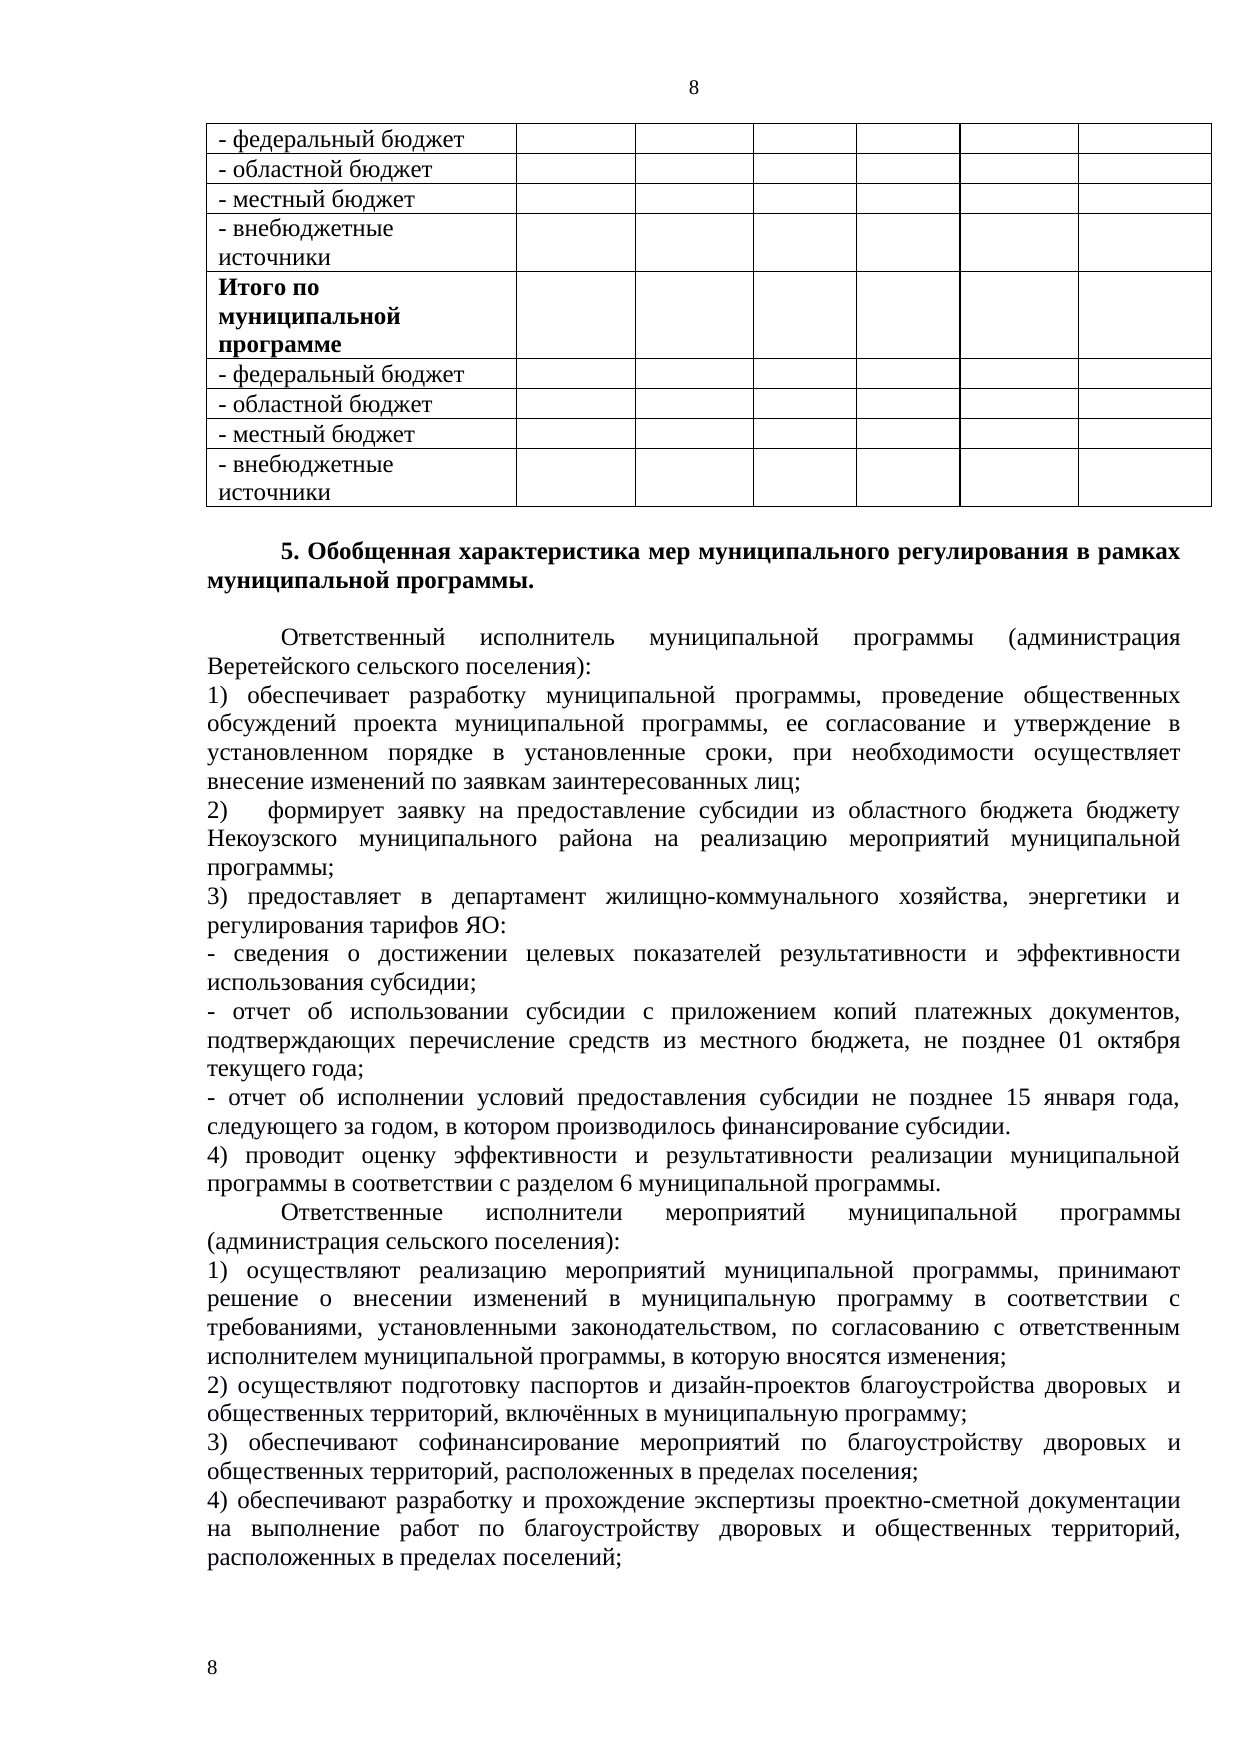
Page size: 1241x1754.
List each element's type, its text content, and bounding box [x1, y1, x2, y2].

text Ответственные исполнители мероприятий муниципальной программы (администрация сельского поселения): [207, 1197, 1181, 1255]
table_cell [857, 449, 959, 506]
text 1) осуществляют реализацию мероприятий муниципальной программы, принимают решение о внесении изменений в муниципальную программу в соответствии с требованиями, установленными законодательством, по согласованию с ответственным исполнителем муниципальной программы, в которую вносятся изменения; [207, 1255, 1181, 1370]
table_cell [517, 419, 635, 448]
text 2) формирует заявку на предоставление субсидии из областного бюджета бюджету Некоузского муниципального района на реализацию мероприятий муниципальной программы; [207, 795, 1181, 881]
table_cell [961, 419, 1078, 448]
table_cell [754, 154, 856, 183]
text 3) предоставляет в департамент жилищно-коммунального хозяйства, энергетики и регулирования тарифов ЯО: [207, 881, 1181, 938]
table_cell [857, 124, 959, 153]
table_cell [1079, 389, 1211, 418]
text Ответственный исполнитель муниципальной программы (администрация Веретейского сельского поселения): [207, 622, 1181, 680]
text 2) осуществляют подготовку паспортов и дизайн-проектов благоустройства дворовых и общественных территорий, включённых в муниципальную программу; [207, 1370, 1181, 1427]
text 4) обеспечивают разработку и прохождение экспертизы проектно-сметной документации на выполнение работ по благоустройству дворовых и общественных территорий, расположенных в пределах поселений; [207, 1485, 1181, 1571]
table_cell [857, 419, 959, 448]
table_cell [1079, 214, 1211, 271]
table_cell [1079, 419, 1211, 448]
table_cell [857, 359, 959, 388]
table_cell - внебюджетные источники [207, 214, 516, 271]
table_cell [754, 124, 856, 153]
table_cell [857, 389, 959, 418]
text 5. Обобщенная характеристика мер муниципального регулирования в рамках муниципальной программы. [207, 536, 1181, 593]
table_cell [636, 359, 753, 388]
table_cell - местный бюджет [207, 419, 516, 448]
table_cell - местный бюджет [207, 184, 516, 212]
table_cell [961, 359, 1078, 388]
table_cell [961, 214, 1078, 271]
table_cell [517, 214, 635, 271]
table_cell [961, 124, 1078, 153]
table_cell [857, 184, 959, 212]
table_cell [754, 359, 856, 388]
table_cell [636, 214, 753, 271]
table_cell - федеральный бюджет [207, 359, 516, 388]
text 3) обеспечивают софинансирование мероприятий по благоустройству дворовых и общественных территорий, расположенных в пределах поселения; [207, 1427, 1181, 1485]
table_cell [517, 272, 635, 358]
table_cell [754, 419, 856, 448]
table_cell [754, 184, 856, 212]
table_cell [754, 214, 856, 271]
table_cell [1079, 184, 1211, 212]
text - отчет об использовании субсидии с приложением копий платежных документов, подтверждающих перечисление средств из местного бюджета, не позднее 01 октября текущего года; [207, 996, 1181, 1082]
table_cell [961, 449, 1078, 506]
table_cell [1079, 449, 1211, 506]
table_cell [636, 124, 753, 153]
text - сведения о достижении целевых показателей результативности и эффективности использования субсидии; [207, 938, 1181, 996]
table_cell [636, 184, 753, 212]
table_cell [961, 184, 1078, 212]
table_cell [1079, 272, 1211, 358]
table_cell [1079, 124, 1211, 153]
table_cell - федеральный бюджет [207, 124, 516, 153]
table_cell - внебюджетные источники [207, 449, 516, 506]
table_cell [517, 359, 635, 388]
table_cell [1079, 154, 1211, 183]
table_cell [754, 272, 856, 358]
table_cell [517, 389, 635, 418]
table_cell [1079, 359, 1211, 388]
table_cell Итого по муниципальной программе [207, 272, 516, 358]
table_cell - областной бюджет [207, 154, 516, 183]
table_cell [857, 154, 959, 183]
text 1) обеспечивает разработку муниципальной программы, проведение общественных обсуждений проекта муниципальной программы, ее согласование и утверждение в установленном порядке в установленные сроки, при необходимости осуществляет внесение изменений по заявкам заинтересованных лиц; [207, 680, 1181, 795]
table_cell [857, 272, 959, 358]
table_cell [636, 389, 753, 418]
table_cell [517, 184, 635, 212]
table_cell [961, 389, 1078, 418]
text 4) проводит оценку эффективности и результативности реализации муниципальной программы в соответствии с разделом 6 муниципальной программы. [207, 1140, 1181, 1197]
table_cell [857, 214, 959, 271]
table_cell [636, 419, 753, 448]
table_cell [636, 272, 753, 358]
table_cell [517, 154, 635, 183]
table_cell [754, 449, 856, 506]
table_cell [961, 154, 1078, 183]
table_cell - областной бюджет [207, 389, 516, 418]
text - отчет об исполнении условий предоставления субсидии не позднее 15 января года, следующего за годом, в котором производилось финансирование субсидии. [207, 1082, 1181, 1140]
table_cell [636, 449, 753, 506]
table_cell [517, 449, 635, 506]
table_cell [754, 389, 856, 418]
table_cell [961, 272, 1078, 358]
table_cell [517, 124, 635, 153]
table_cell [636, 154, 753, 183]
